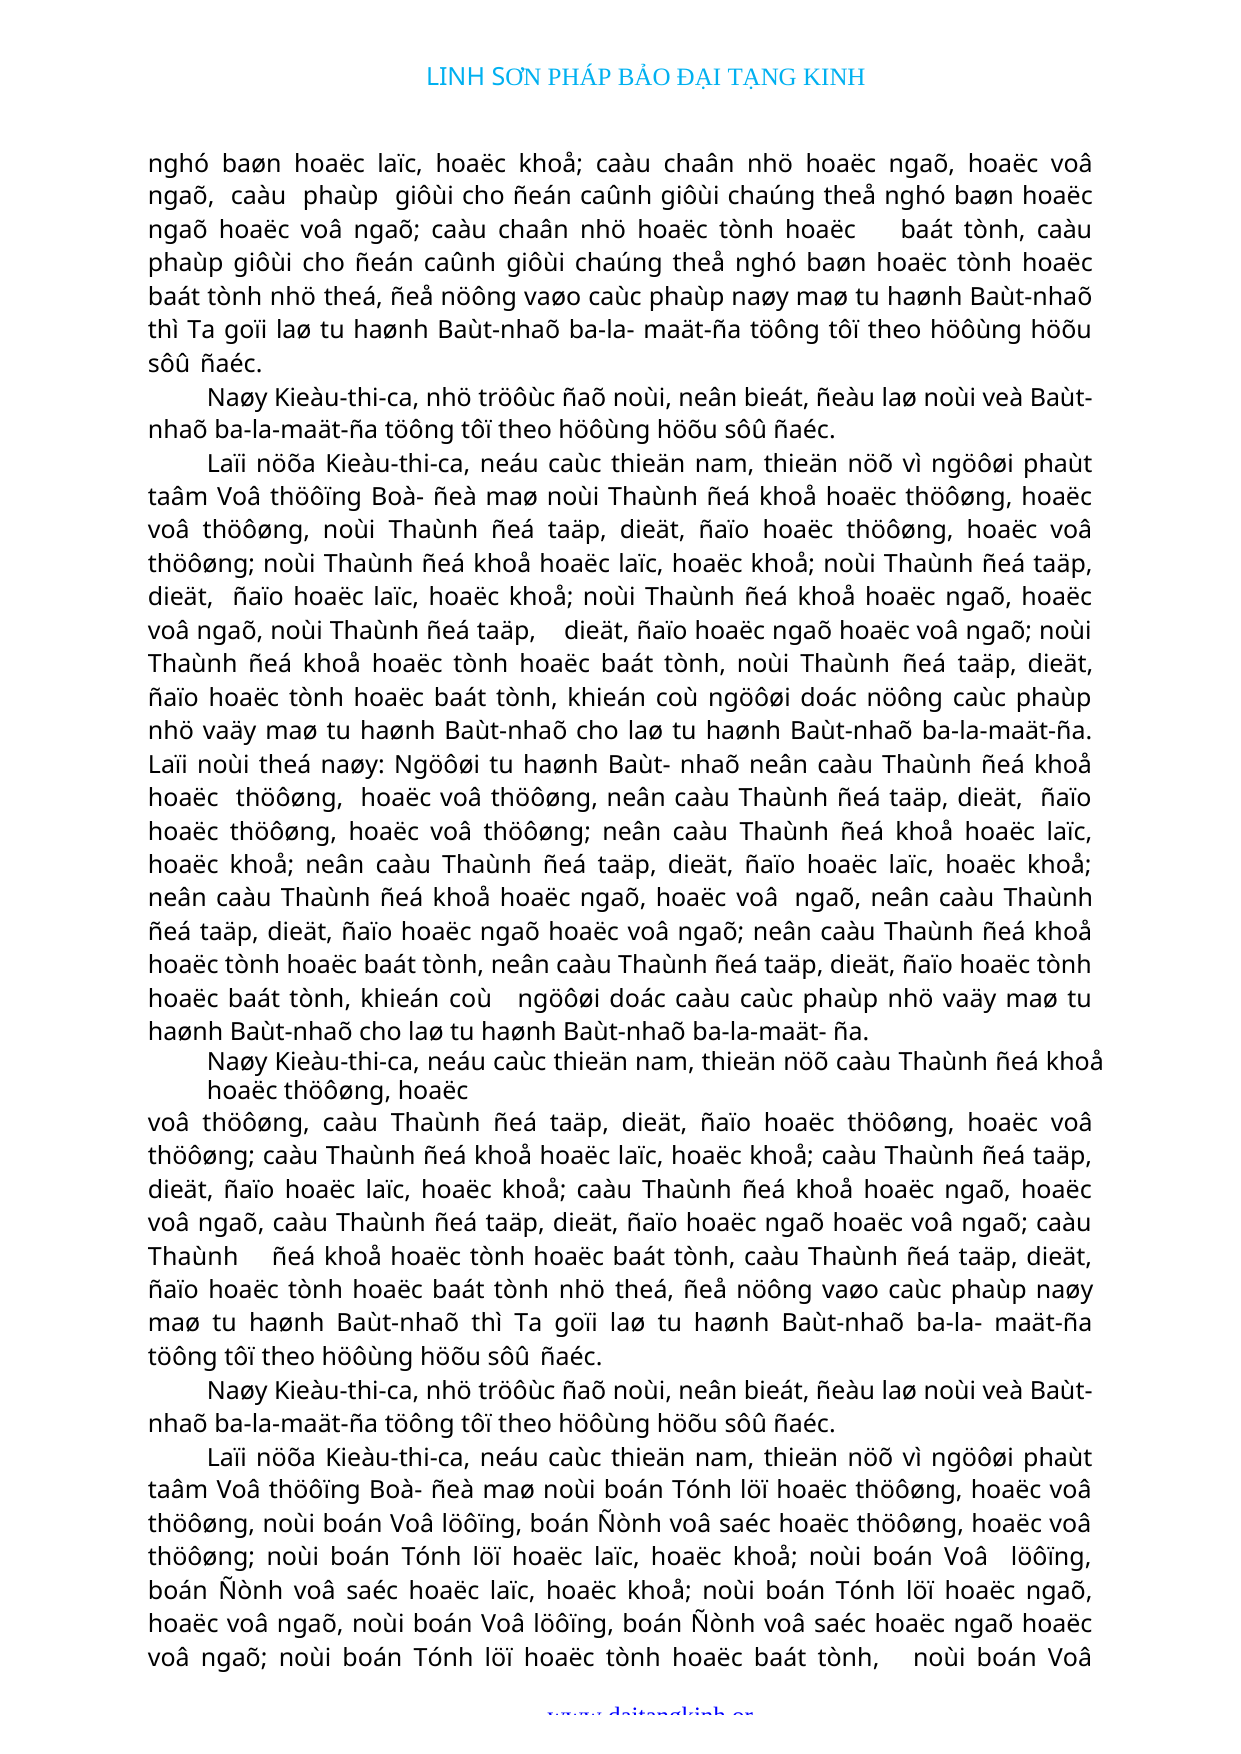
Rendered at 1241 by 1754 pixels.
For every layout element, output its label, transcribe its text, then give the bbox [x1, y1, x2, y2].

text Naøy Kieàu-thi-ca, neáu caùc thieän nam, thieän nöõ caàu Thaùnh ñeá khoå hoaëc thöôøng, hoaëc [207, 1048, 1105, 1105]
text Naøy Kieàu-thi-ca, nhö tröôùc ñaõ noùi, neân bieát, ñeàu laø noùi veà Baùt-nhaõ ba-la-maät-ña töông tôï theo höôùng höõu sôû ñaéc. [148, 1373, 1093, 1439]
text nghó baøn hoaëc laïc, hoaëc khoå; caàu chaân nhö hoaëc ngaõ, hoaëc voâ ngaõ, caàu phaùp giôùi cho ñeán caûnh giôùi chaúng theå nghó baøn hoaëc ngaõ hoaëc voâ ngaõ; caàu chaân nhö hoaëc tònh hoaëc baát tònh, caàu phaùp giôùi cho ñeán caûnh giôùi chaúng theå nghó baøn hoaëc tònh hoaëc baát tònh nhö theá, ñeå nöông vaøo caùc phaùp naøy maø tu haønh Baùt-nhaõ thì Ta goïi laø tu haønh Baùt-nhaõ ba-la- maät-ña töông tôï theo höôùng höõu sôû ñaéc. [148, 145, 1093, 379]
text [148, 1439, 1093, 1673]
text voâ thöôøng, caàu Thaùnh ñeá taäp, dieät, ñaïo hoaëc thöôøng, hoaëc voâ thöôøng; caàu Thaùnh ñeá khoå hoaëc laïc, hoaëc khoå; caàu Thaùnh ñeá taäp, dieät, ñaïo hoaëc laïc, hoaëc khoå; caàu Thaùnh ñeá khoå hoaëc ngaõ, hoaëc voâ ngaõ, caàu Thaùnh ñeá taäp, dieät, ñaïo hoaëc ngaõ hoaëc voâ ngaõ; caàu Thaùnh ñeá khoå hoaëc tònh hoaëc baát tònh, caàu Thaùnh ñeá taäp, dieät, ñaïo hoaëc tònh hoaëc baát tònh nhö theá, ñeå nöông vaøo caùc phaùp naøy maø tu haønh Baùt-nhaõ thì Ta goïi laø tu haønh Baùt-nhaõ ba-la- maät-ña töông tôï theo höôùng höõu sôû ñaéc. [148, 1105, 1093, 1373]
text Laïi nöõa Kieàu-thi-ca, neáu caùc thieän nam, thieän nöõ vì ngöôøi phaùt taâm Voâ thöôïng Boà- ñeà maø noùi Thaùnh ñeá khoå hoaëc thöôøng, hoaëc voâ thöôøng, noùi Thaùnh ñeá taäp, dieät, ñaïo hoaëc thöôøng, hoaëc voâ thöôøng; noùi Thaùnh ñeá khoå hoaëc laïc, hoaëc khoå; noùi Thaùnh ñeá taäp, dieät, ñaïo hoaëc laïc, hoaëc khoå; noùi Thaùnh ñeá khoå hoaëc ngaõ, hoaëc voâ ngaõ, noùi Thaùnh ñeá taäp, dieät, ñaïo hoaëc ngaõ hoaëc voâ ngaõ; noùi Thaùnh ñeá khoå hoaëc tònh hoaëc baát tònh, noùi Thaùnh ñeá taäp, dieät, ñaïo hoaëc tònh hoaëc baát tònh, khieán coù ngöôøi doác nöông caùc phaùp nhö vaäy maø tu haønh Baùt-nhaõ cho laø tu haønh Baùt-nhaõ ba-la-maät-ña. Laïi noùi theá naøy: Ngöôøi tu haønh Baùt- nhaõ neân caàu Thaùnh ñeá khoå hoaëc thöôøng, hoaëc voâ thöôøng, neân caàu Thaùnh ñeá taäp, dieät, ñaïo hoaëc thöôøng, hoaëc voâ thöôøng; neân caàu Thaùnh ñeá khoå hoaëc laïc, hoaëc khoå; neân caàu Thaùnh ñeá taäp, dieät, ñaïo hoaëc laïc, hoaëc khoå; neân caàu Thaùnh ñeá khoå hoaëc ngaõ, hoaëc voâ ngaõ, neân caàu Thaùnh ñeá taäp, dieät, ñaïo hoaëc ngaõ hoaëc voâ ngaõ; neân caàu Thaùnh ñeá khoå hoaëc tònh hoaëc baát tònh, neân caàu Thaùnh ñeá taäp, dieät, ñaïo hoaëc tònh hoaëc baát tònh, khieán coù ngöôøi doác caàu caùc phaùp nhö vaäy maø tu haønh Baùt-nhaõ cho laø tu haønh Baùt-nhaõ ba-la-maät- ña. [148, 446, 1093, 1048]
text Naøy Kieàu-thi-ca, nhö tröôùc ñaõ noùi, neân bieát, ñeàu laø noùi veà Baùt-nhaõ ba-la-maät-ña töông tôï theo höôùng höõu sôû ñaéc. [148, 379, 1093, 446]
